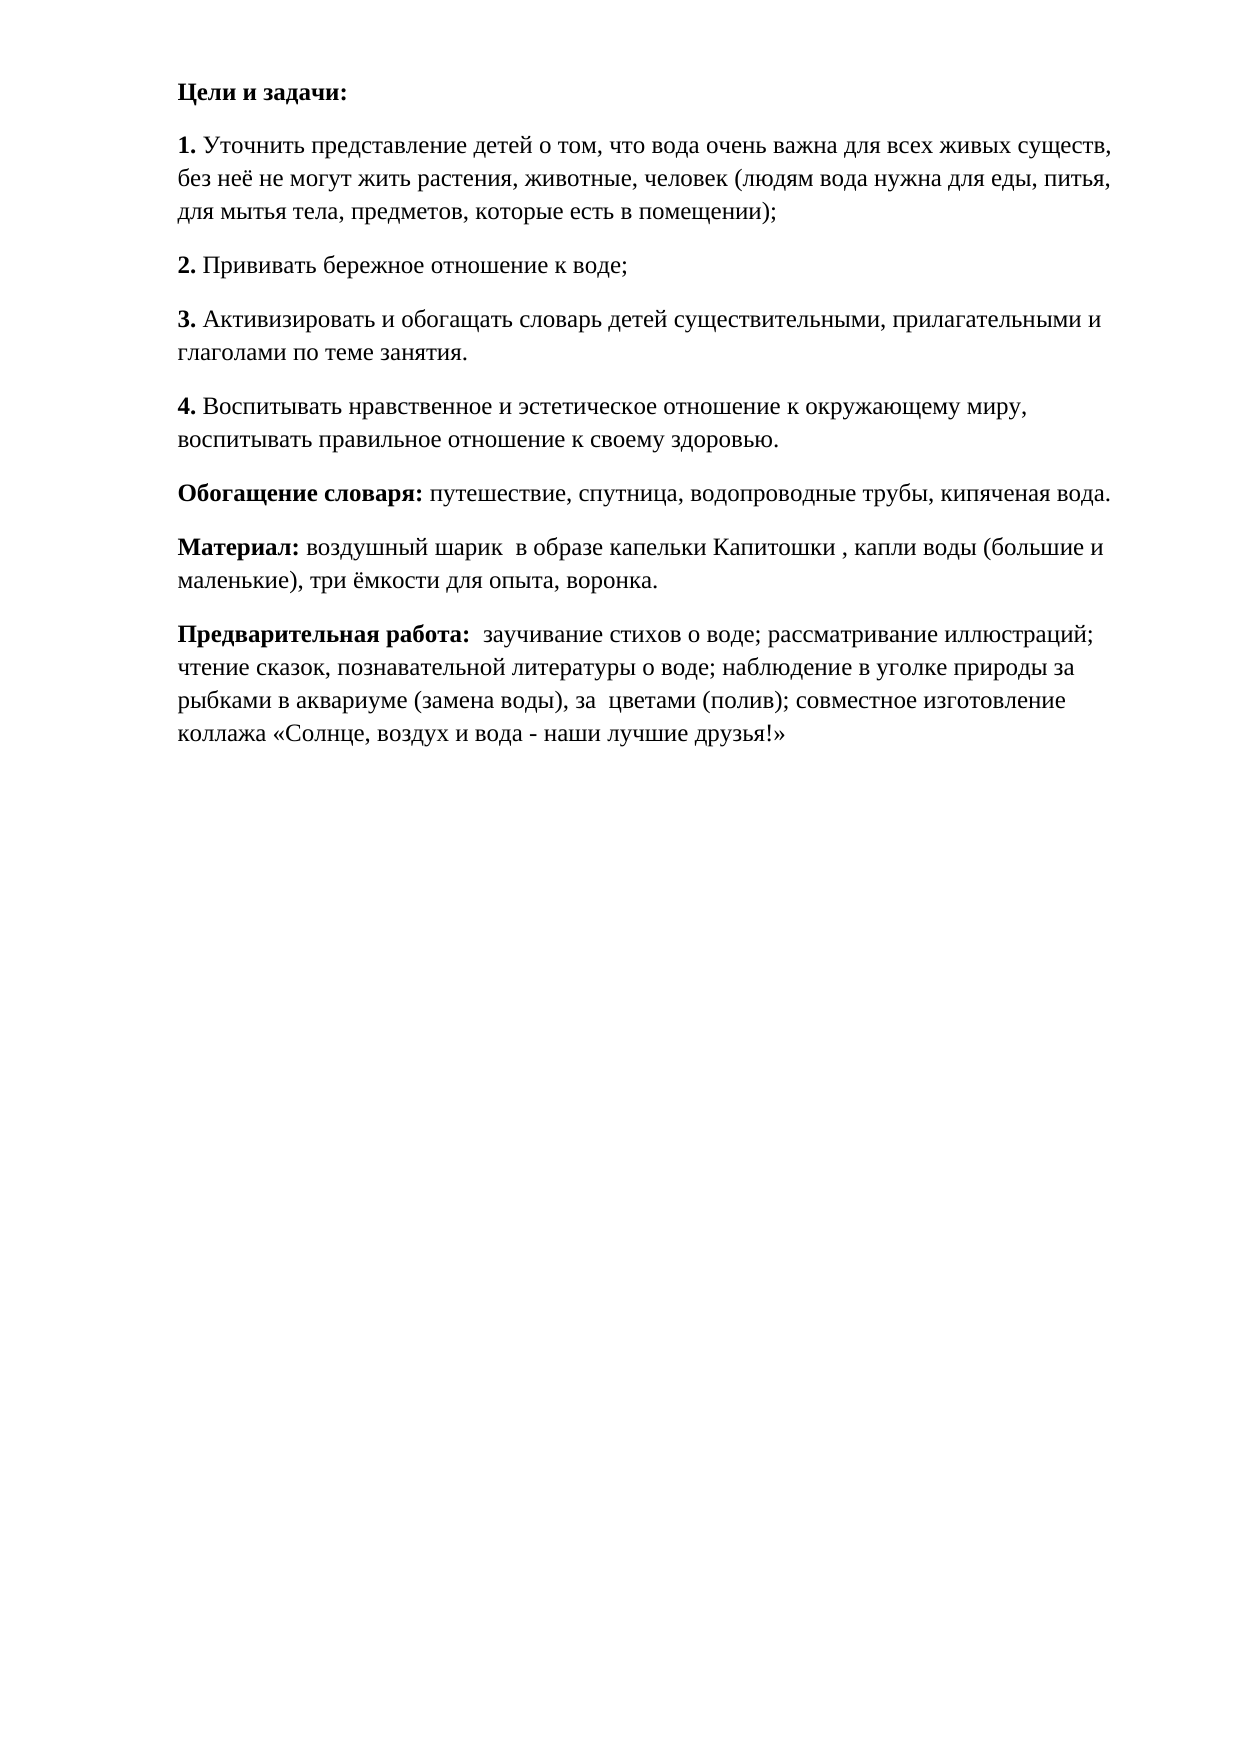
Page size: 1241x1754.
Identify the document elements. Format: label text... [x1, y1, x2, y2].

text 1. Уточнить представление детей о том, что вода очень важна для всех живых существ, без неё не могут жить растения, животные, человек (людям вода нужна для еды, питья, для мытья тела, предметов, которые есть в помещении); [177, 130, 1152, 225]
text Материал: воздушный шарик в образе капельки Капитошки , капли воды (большие и маленькие), три ёмкости для опыта, воронка. [177, 532, 1152, 593]
text Обогащение словаря: путешествие, спутница, водопроводные трубы, кипяченая вода. [177, 478, 1152, 507]
text 4. Воспитывать нравственное и эстетическое отношение к окружающему миру, воспитывать правильное отношение к своему здоровью. [177, 391, 1152, 453]
text Цели и задачи: [177, 77, 1152, 105]
text 2. Прививать бережное отношение к воде; [177, 250, 1152, 279]
text Предварительная работа: заучивание стихов о воде; рассматривание иллюстраций; чтение сказок, познавательной литературы о воде; наблюдение в уголке природы за рыбками в аквариуме (замена воды), за цветами (полив); совместное изготовление коллажа «Солнце, воздух и вода - наши лучшие друзья!» [177, 619, 1152, 746]
text 3. Активизировать и обогащать словарь детей существительными, прилагательными и глаголами по теме занятия. [177, 304, 1152, 366]
